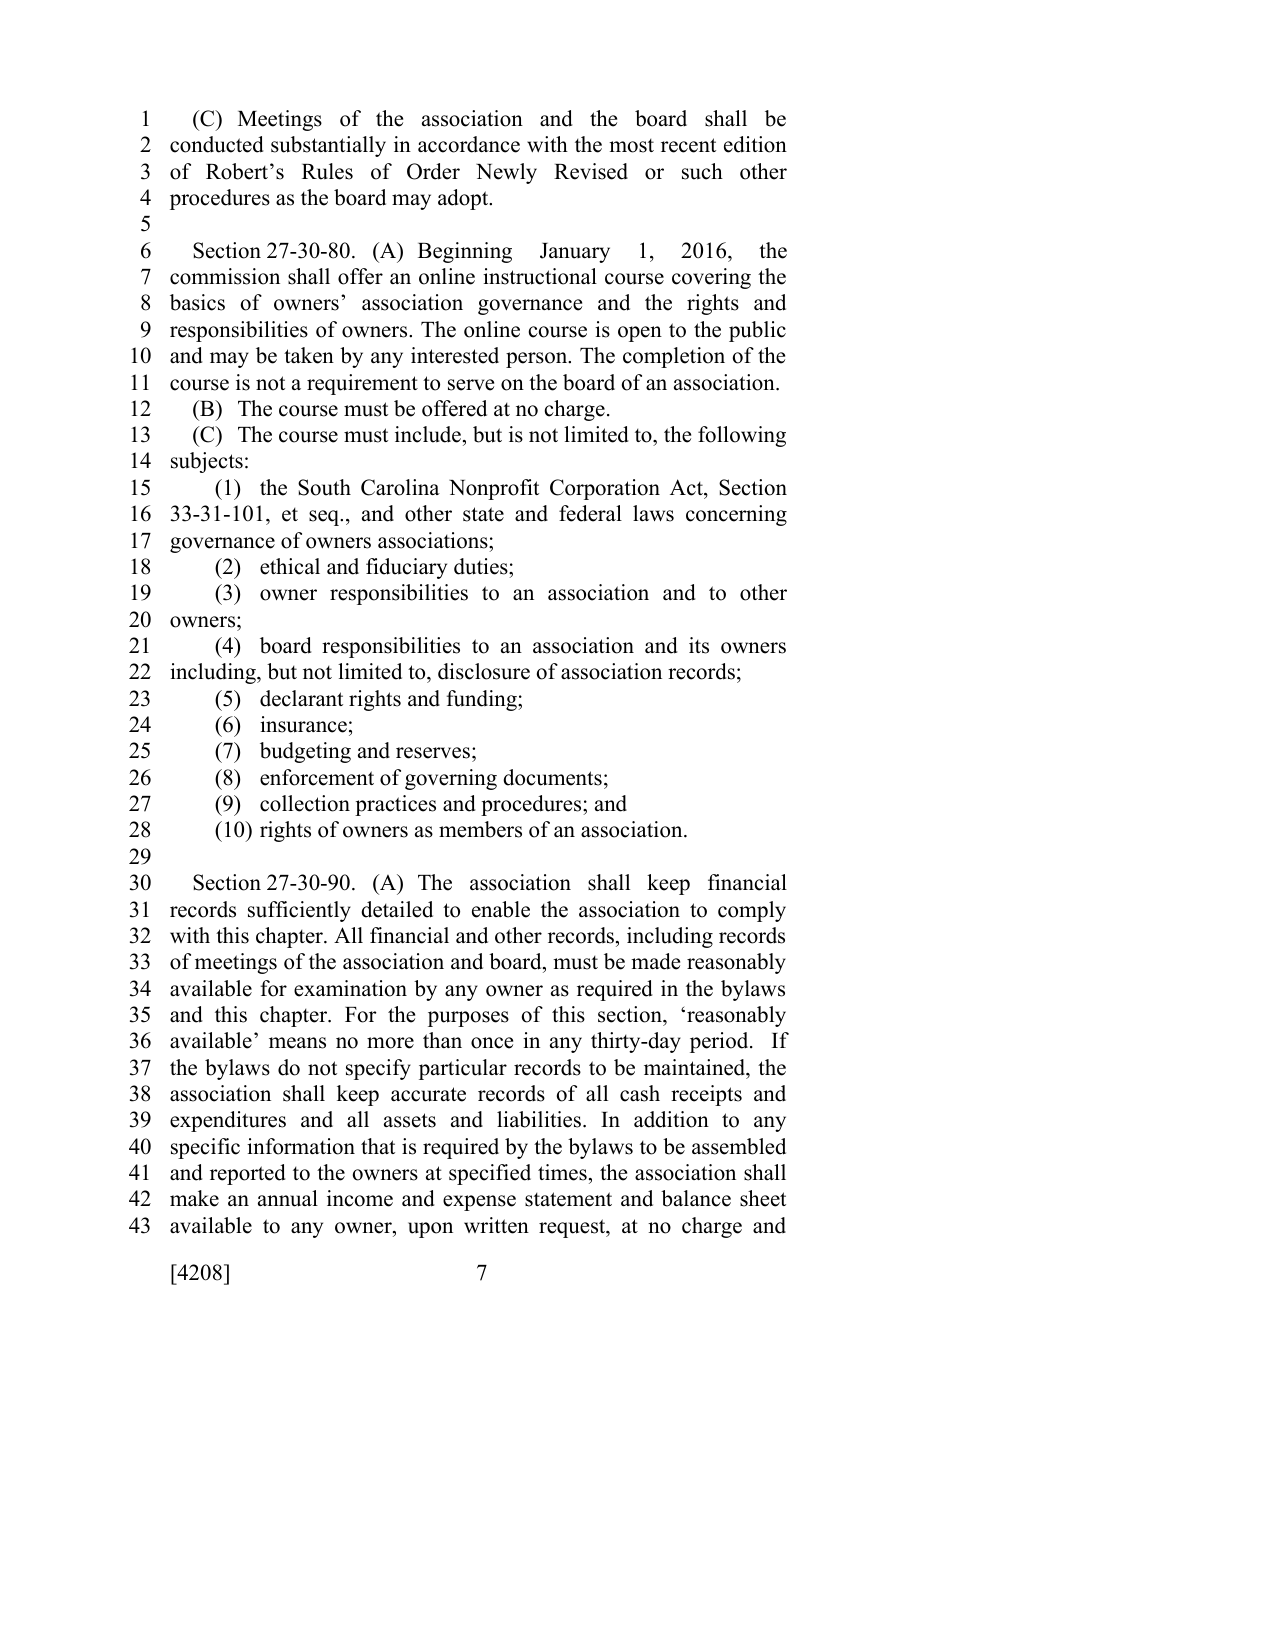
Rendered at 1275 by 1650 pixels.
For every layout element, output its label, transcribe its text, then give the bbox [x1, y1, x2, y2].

text (3) owner responsibilities to an association and to other owners; [169, 579, 787, 632]
text (9) collection practices and procedures; and [169, 790, 787, 817]
text (5) declarant rights and funding; [169, 685, 787, 711]
text (2) ethical and fiduciary duties; [169, 553, 787, 579]
text (4) board responsibilities to an association and its owners including, but not limited to, disclosure of association records; [169, 632, 787, 685]
text (8) enforcement of governing documents; [169, 764, 787, 790]
text (C) Meetings of the association and the board shall be conducted substantially in accordance with the most recent edition of Robert’s Rules of Order Newly Revised or such other procedures as the board may adopt. [169, 105, 787, 210]
text Section 27-30-80. (A) Beginning January 1, 2016, the commission shall offer an online instructional course covering the basics of owners’ association governance and the rights and responsibilities of owners. The online course is open to the public and may be taken by any interested person. The completion of the course is not a requirement to serve on the board of an association. [169, 237, 787, 395]
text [169, 869, 787, 1238]
text (1) the South Carolina Nonprofit Corporation Act, Section 33-31-101, et seq., and other state and federal laws concerning governance of owners associations; [169, 474, 787, 553]
text (6) insurance; [169, 711, 787, 737]
text (C) The course must include, but is not limited to, the following subjects: [169, 421, 787, 474]
text (B) The course must be offered at no charge. [169, 395, 787, 421]
text (7) budgeting and reserves; [169, 737, 787, 764]
text (10) rights of owners as members of an association. [169, 817, 787, 843]
